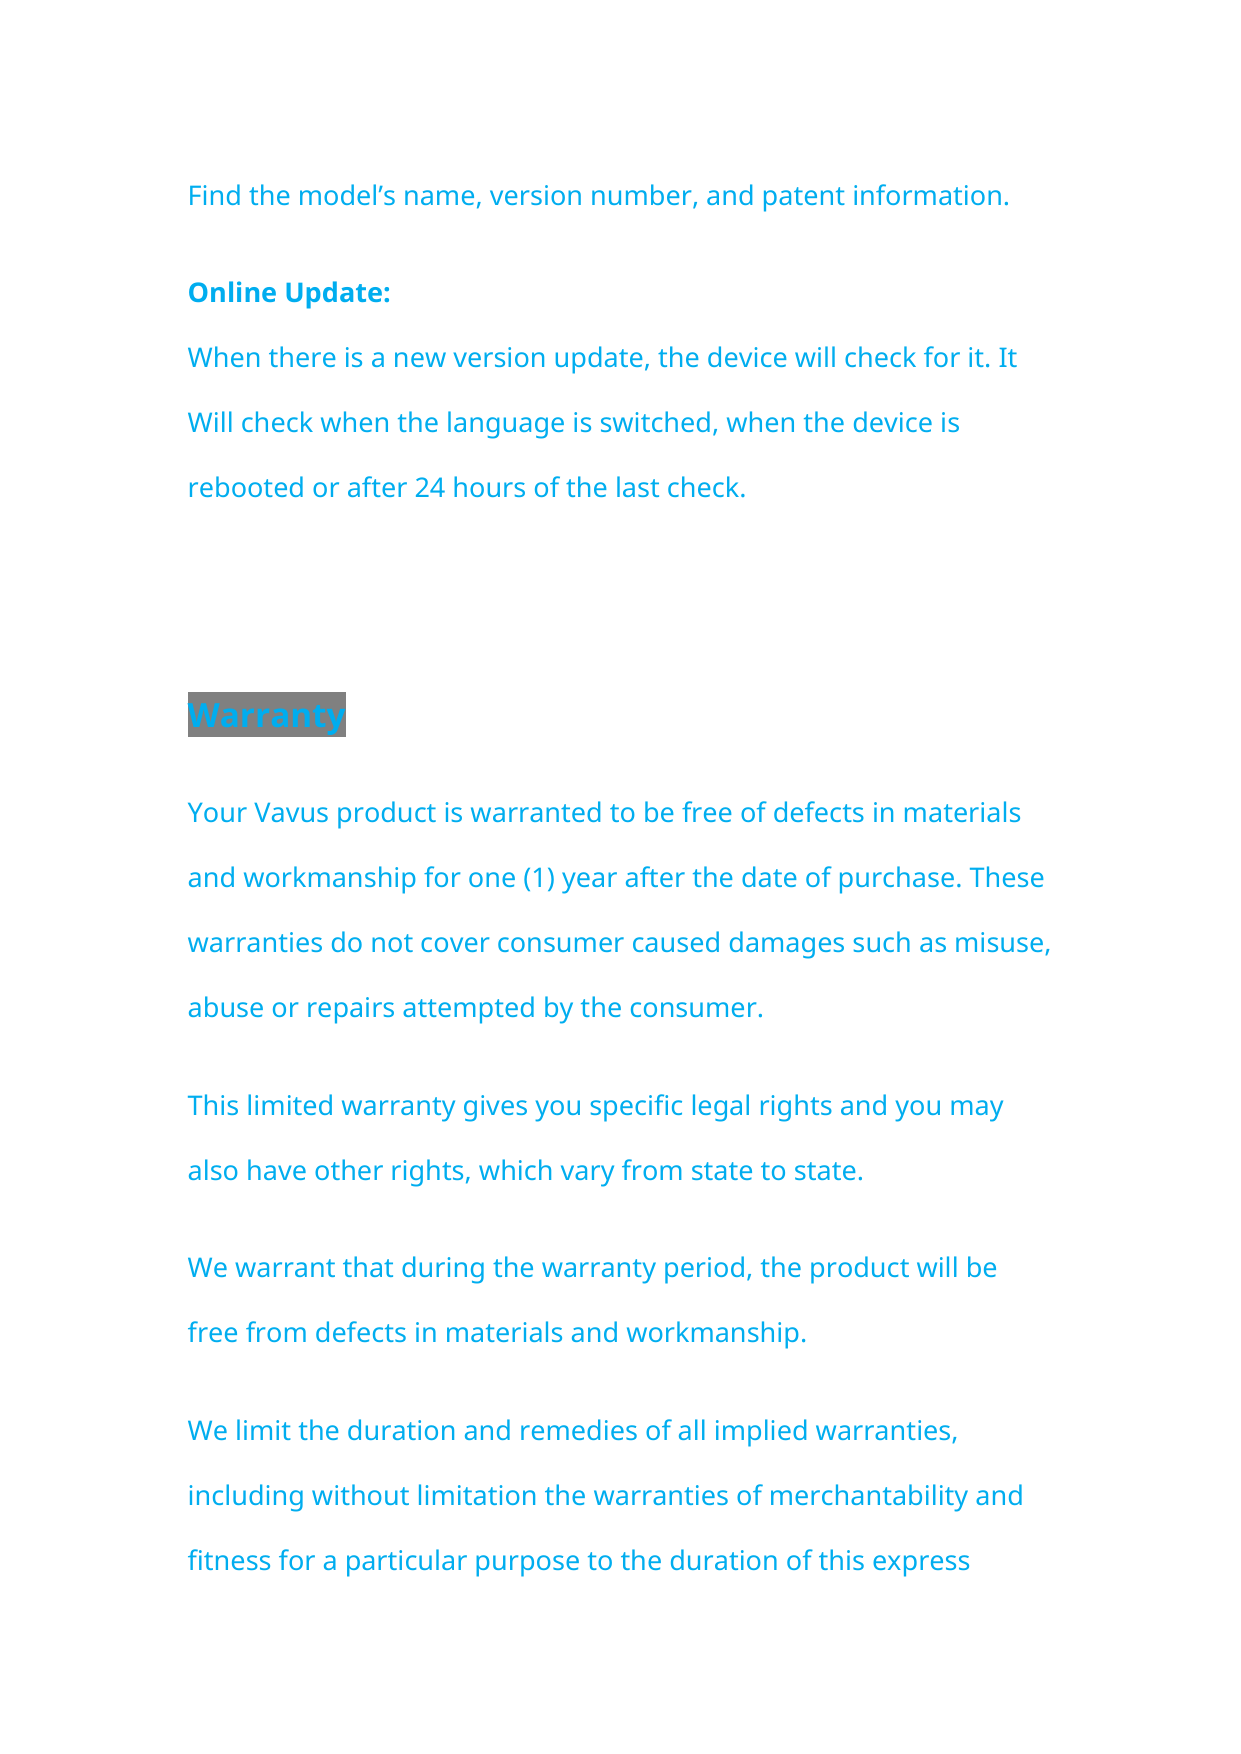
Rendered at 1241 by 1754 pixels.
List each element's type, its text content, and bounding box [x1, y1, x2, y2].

text We warrant that during the warranty period, the product will be free from defects in materials and workmanship. [187, 1234, 1053, 1364]
text Your Vavus product is warranted to be free of defects in materials and workmanship for one (1) year after the date of purchase. These warranties do not cover consumer caused damages such as misuse, abuse or repairs attempted by the consumer. [187, 779, 1053, 1039]
text Online Update: [187, 259, 1053, 324]
text When there is a new version update, the device will check for it. It Will check when the language is switched, when the device is rebooted or after 24 hours of the last check. [187, 324, 1053, 519]
text Find the model’s name, version number, and patent information. [187, 162, 1053, 227]
text Warranty [187, 682, 1053, 747]
text This limited warranty gives you specific legal rights and you may also have other rights, which vary from state to state. [187, 1072, 1053, 1202]
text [187, 1397, 1053, 1592]
